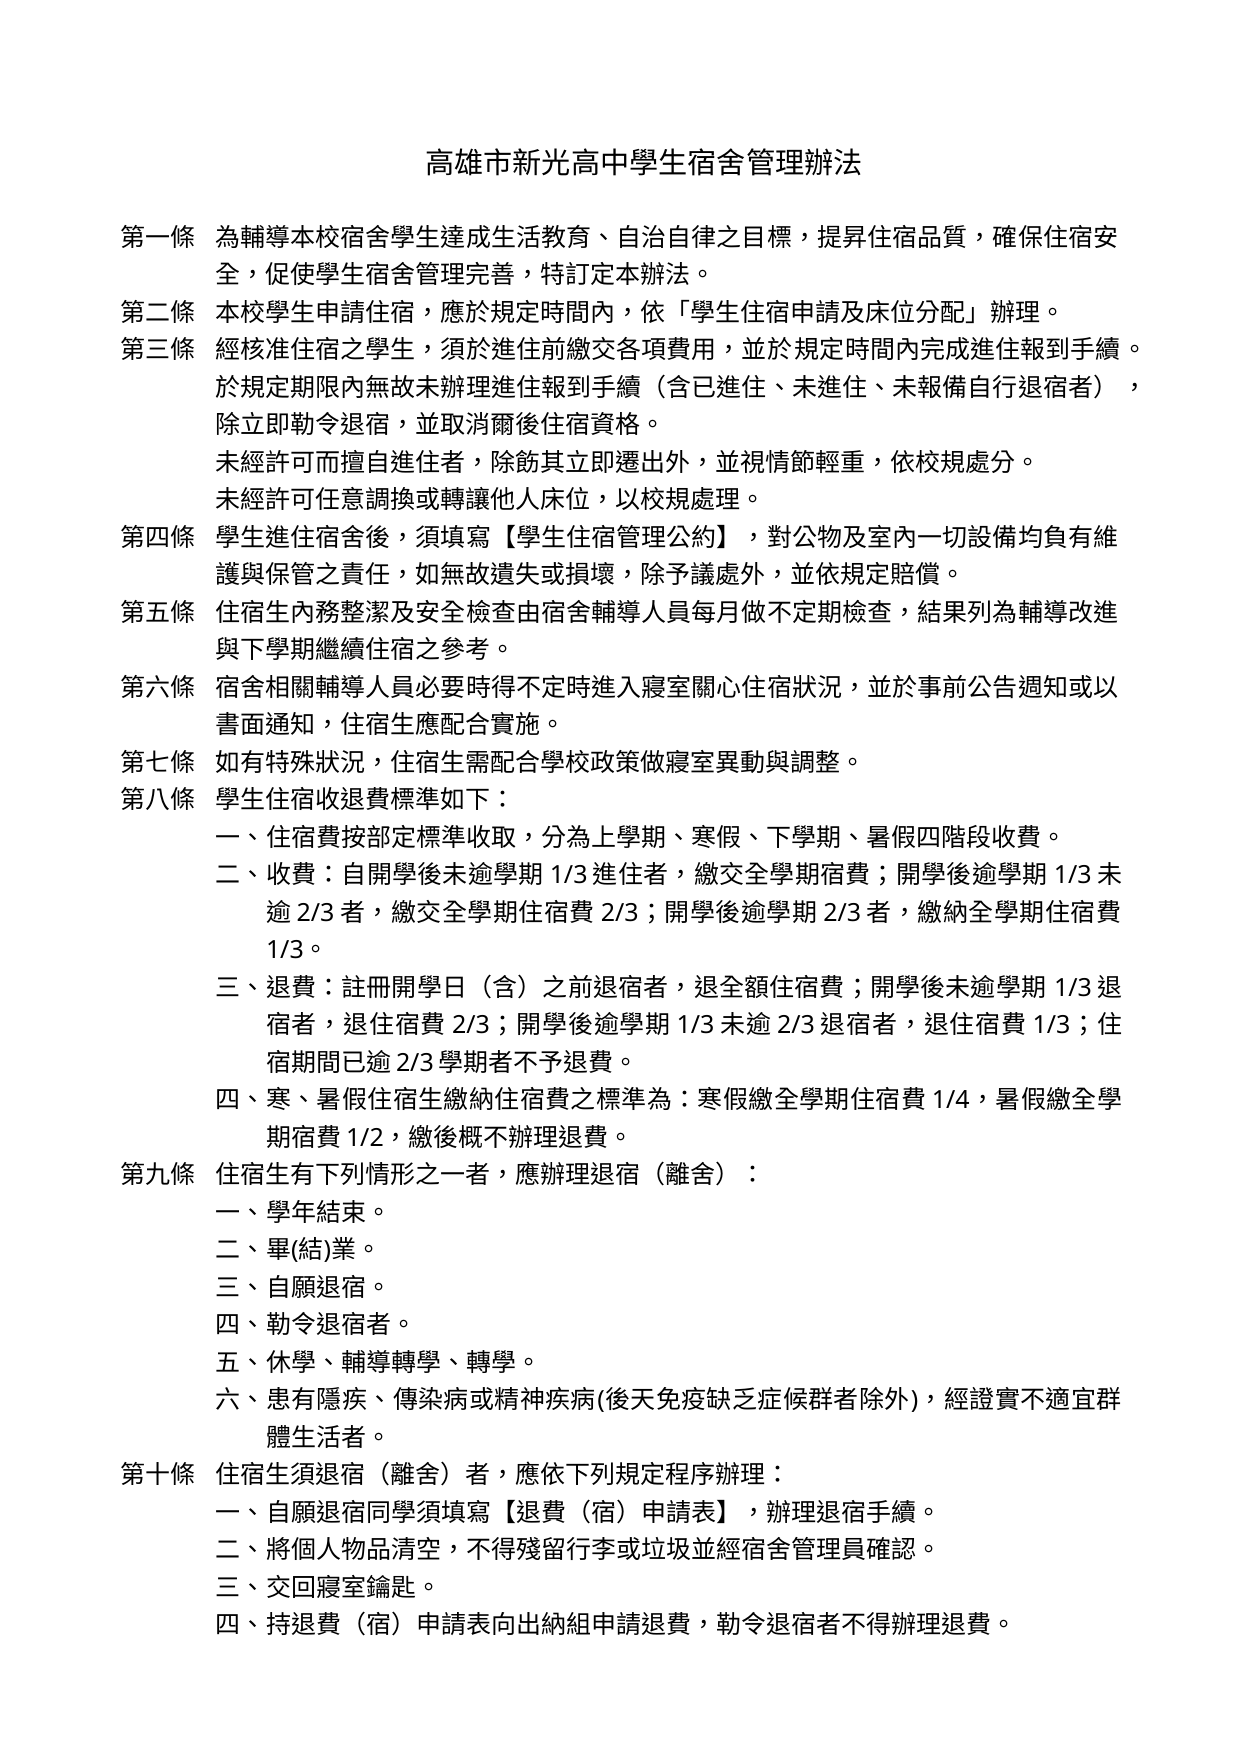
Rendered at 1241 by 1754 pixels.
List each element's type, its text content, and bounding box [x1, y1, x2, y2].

list 寒、暑假住宿生繳納住宿費之標準為：寒假繳全學期住宿費1/4，暑假繳全學期宿費1/2，繳後概不辦理退費。 [216, 1079, 1122, 1154]
list 宿舍相關輔導人員必要時得不定時進入寢室關心住宿狀況，並於事前公告週知或以書面通知，住宿生應配合實施。 [195, 667, 1122, 742]
list 經核准住宿之學生，須於進住前繳交各項費用，並於規定時間內完成進住報到手續。於規定期限內無故未辦理進住報到手續（含已進住、未進住、未報備自行退宿者），除立即勒令退宿，並取消爾後住宿資格。 [195, 329, 1122, 442]
text 未經許可任意調換或轉讓他人床位，以校規處理。 [215, 479, 1122, 517]
list 自願退宿。 [216, 1267, 1122, 1304]
list 學生進住宿舍後，須填寫【學生住宿管理公約】，對公物及室內一切設備均負有維護與保管之責任，如無故遺失或損壞，除予議處外，並依規定賠償。 [195, 517, 1122, 592]
list 退費：註冊開學日（含）之前退宿者，退全額住宿費；開學後未逾學期1/3退宿者，退住宿費2/3；開學後逾學期1/3未逾2/3退宿者，退住宿費1/3；住宿期間已逾2/3學期者不予退費。 [216, 967, 1122, 1079]
list 本校學生申請住宿，應於規定時間內，依「學生住宿申請及床位分配」辦理。 [195, 292, 1122, 329]
text 未經許可而擅自進住者，除飭其立即遷出外，並視情節輕重，依校規處分。 [215, 442, 1122, 479]
text 高雄市新光高中學生宿舍管理辦法 [165, 123, 1122, 198]
list 畢(結)業。 [216, 1229, 1122, 1267]
list 住宿生內務整潔及安全檢查由宿舍輔導人員每月做不定期檢查，結果列為輔導改進與下學期繼續住宿之參考。 [195, 592, 1122, 667]
list 休學、輔導轉學、轉學。 [216, 1342, 1122, 1379]
list 如有特殊狀況，住宿生需配合學校政策做寢室異動與調整。 [195, 742, 1122, 779]
list 持退費（宿）申請表向出納組申請退費，勒令退宿者不得辦理退費。 [216, 1604, 1122, 1642]
list 將個人物品清空，不得殘留行李或垃圾並經宿舍管理員確認。 [216, 1529, 1122, 1567]
list 勒令退宿者。 [216, 1304, 1122, 1342]
list 患有隱疾、傳染病或精神疾病(後天免疫缺乏症候群者除外)，經證實不適宜群體生活者。 [216, 1379, 1122, 1454]
list 住宿費按部定標準收取，分為上學期、寒假、下學期、暑假四階段收費。 [216, 817, 1122, 854]
list 為輔導本校宿舍學生達成生活教育、自治自律之目標，提昇住宿品質，確保住宿安全，促使學生宿舍管理完善，特訂定本辦法。 [195, 217, 1122, 292]
list 學生住宿收退費標準如下： [195, 779, 1122, 817]
list 自願退宿同學須填寫【退費（宿）申請表】，辦理退宿手續。 [216, 1492, 1122, 1529]
list 住宿生須退宿（離舍）者，應依下列規定程序辦理： [195, 1454, 1122, 1492]
list 收費：自開學後未逾學期1/3進住者，繳交全學期宿費；開學後逾學期1/3未逾2/3者，繳交全學期住宿費2/3；開學後逾學期2/3者，繳納全學期住宿費1/3。 [216, 854, 1122, 967]
list 學年結束。 [216, 1192, 1122, 1229]
list 交回寢室鑰匙。 [216, 1567, 1122, 1604]
list 住宿生有下列情形之一者，應辦理退宿（離舍）： [195, 1154, 1122, 1192]
